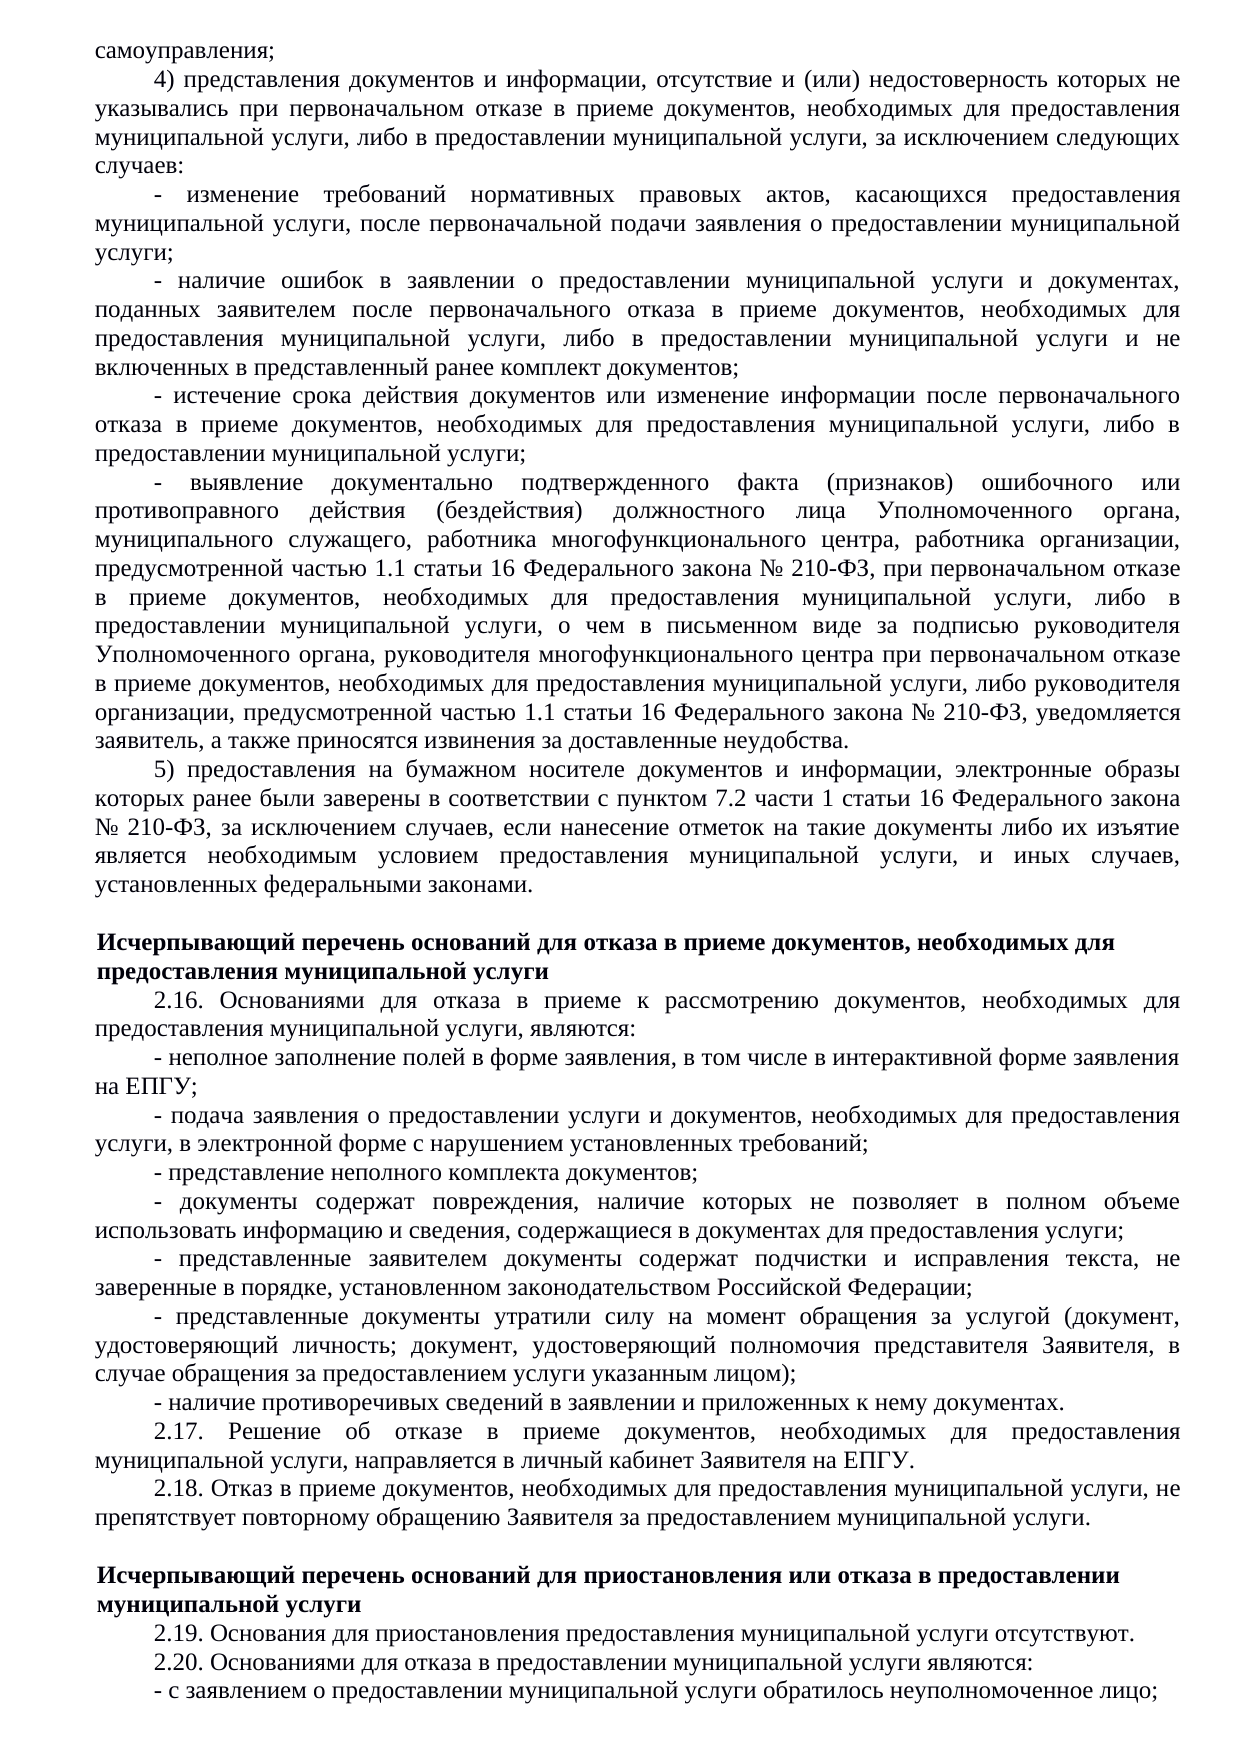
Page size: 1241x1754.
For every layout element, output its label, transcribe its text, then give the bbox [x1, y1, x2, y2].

text Исчерпывающий перечень оснований для приостановления или отказа в предоставлении муниципальной услуги [97, 1560, 1181, 1618]
text 2.20. Основаниями для отказа в предоставлении муниципальной услуги являются: [94, 1647, 1181, 1675]
text - документы содержат повреждения, наличие которых не позволяет в полном объеме использовать информацию и сведения, содержащиеся в документах для предоставления услуги; [94, 1186, 1181, 1243]
text - представленные документы утратили силу на момент обращения за услугой (документ, удостоверяющий личность; документ, удостоверяющий полномочия представителя Заявителя, в случае обращения за предоставлением услуги указанным лицом); [94, 1301, 1181, 1387]
text 5) предоставления на бумажном носителе документов и информации, электронные образы которых ранее были заверены в соответствии с пунктом 7.2 части 1 статьи 16 Федерального закона № 210-ФЗ, за исключением случаев, если нанесение отметок на такие документы либо их изъятие является необходимым условием предоставления муниципальной услуги, и иных случаев, установленных федеральными законами. [94, 754, 1181, 898]
text - выявление документально подтвержденного факта (признаков) ошибочного или противоправного действия (бездействия) должностного лица Уполномоченного органа, муниципального служащего, работника многофункционального центра, работника организации, предусмотренной частью 1.1 статьи 16 Федерального закона № 210-ФЗ, при первоначальном отказе в приеме документов, необходимых для предоставления муниципальной услуги, либо в предоставлении муниципальной услуги, о чем в письменном виде за подписью руководителя Уполномоченного органа, руководителя многофункционального центра при первоначальном отказе в приеме документов, необходимых для предоставления муниципальной услуги, либо руководителя организации, предусмотренной частью 1.1 статьи 16 Федерального закона № 210-ФЗ, уведомляется заявитель, а также приносятся извинения за доставленные неудобства. [94, 467, 1181, 754]
text - наличие противоречивых сведений в заявлении и приложенных к нему документах. [94, 1387, 1181, 1416]
text - представление неполного комплекта документов; [94, 1157, 1181, 1186]
text - представленные заявителем документы содержат подчистки и исправления текста, не заверенные в порядке, установленном законодательством Российской Федерации; [94, 1243, 1181, 1301]
text 4) представления документов и информации, отсутствие и (или) недостоверность которых не указывались при первоначальном отказе в приеме документов, необходимых для предоставления муниципальной услуги, либо в предоставлении муниципальной услуги, за исключением следующих случаев: [94, 64, 1181, 179]
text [94, 35, 1181, 64]
text - неполное заполнение полей в форме заявления, в том числе в интерактивной форме заявления на ЕПГУ; [94, 1042, 1181, 1100]
text Исчерпывающий перечень оснований для отказа в приеме документов, необходимых для предоставления муниципальной услуги [97, 927, 1181, 985]
text - истечение срока действия документов или изменение информации после первоначального отказа в приеме документов, необходимых для предоставления муниципальной услуги, либо в предоставлении муниципальной услуги; [94, 380, 1181, 467]
text - наличие ошибок в заявлении о предоставлении муниципальной услуги и документах, поданных заявителем после первоначального отказа в приеме документов, необходимых для предоставления муниципальной услуги, либо в предоставлении муниципальной услуги и не включенных в представленный ранее комплект документов; [94, 265, 1181, 380]
text - изменение требований нормативных правовых актов, касающихся предоставления муниципальной услуги, после первоначальной подачи заявления о предоставлении муниципальной услуги; [94, 179, 1181, 265]
text - подача заявления о предоставлении услуги и документов, необходимых для предоставления услуги, в электронной форме с нарушением установленных требований; [94, 1100, 1181, 1157]
text - с заявлением о предоставлении муниципальной услуги обратилось неуполномоченное лицо; [94, 1675, 1181, 1704]
text 2.17. Решение об отказе в приеме документов, необходимых для предоставления муниципальной услуги, направляется в личный кабинет Заявителя на ЕПГУ. [94, 1416, 1181, 1473]
text 2.18. Отказ в приеме документов, необходимых для предоставления муниципальной услуги, не препятствует повторному обращению Заявителя за предоставлением муниципальной услуги. [94, 1473, 1181, 1531]
text 2.19. Основания для приостановления предоставления муниципальной услуги отсутствуют. [94, 1618, 1181, 1647]
text 2.16. Основаниями для отказа в приеме к рассмотрению документов, необходимых для предоставления муниципальной услуги, являются: [94, 985, 1181, 1042]
